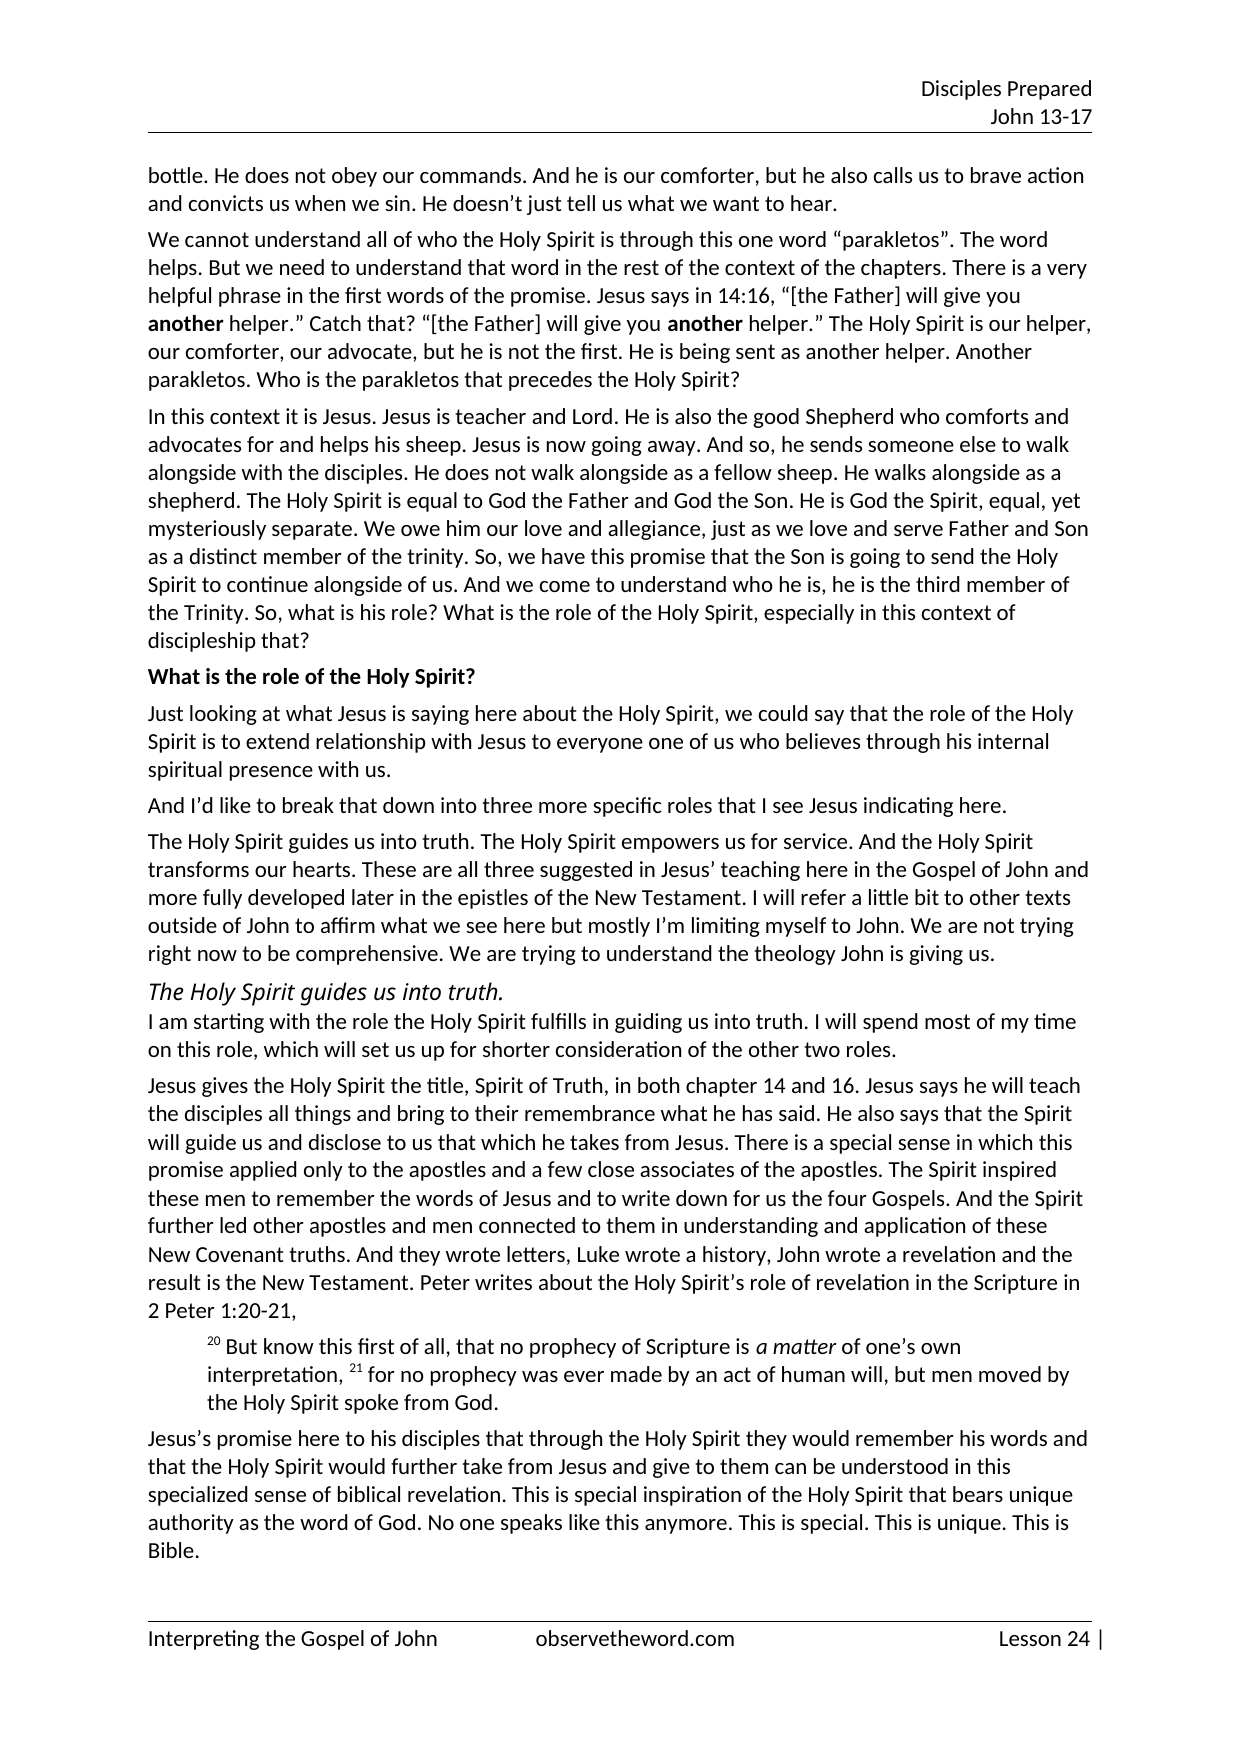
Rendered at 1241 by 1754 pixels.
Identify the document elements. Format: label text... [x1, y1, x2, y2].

text And I’d like to break that down into three more specific roles that I see Jesus indicating here. [148, 791, 1092, 819]
text The Holy Spirit guides us into truth. The Holy Spirit empowers us for service. And the Holy Spirit transforms our hearts. These are all three suggested in Jesus’ teaching here in the Gospel of John and more fully developed later in the epistles of the New Testament. I will refer a little bit to other texts outside of John to affirm what we see here but mostly I’m limiting myself to John. We are not trying right now to be comprehensive. We are trying to understand the theology John is giving us. [148, 827, 1092, 968]
subtitle The Holy Spirit guides us into truth. [148, 976, 1092, 1007]
text 20 But know this first of all, that no prophecy of Scripture is a matter of one’s own interpretation, 21 for no prophecy was ever made by an act of human will, but men moved by the Holy Spirit spoke from God. [207, 1332, 1092, 1416]
text We cannot understand all of who the Holy Spirit is through this one word “parakletos”. The word helps. But we need to understand that word in the rest of the context of the chapters. There is a very helpful phrase in the first words of the promise. Jesus says in 14:16, “[the Father] will give you another helper.” Catch that? “[the Father] will give you another helper.” The Holy Spirit is our helper, our comforter, our advocate, but he is not the first. He is being sent as another helper. Another parakletos. Who is the parakletos that precedes the Holy Spirit? [148, 225, 1092, 393]
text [148, 161, 1092, 217]
subtitle What is the role of the Holy Spirit? [148, 662, 1092, 690]
text Just looking at what Jesus is saying here about the Holy Spirit, we could say that the role of the Holy Spirit is to extend relationship with Jesus to everyone one of us who believes through his internal spiritual presence with us. [148, 699, 1092, 783]
text I am starting with the role the Holy Spirit fulfills in guiding us into truth. I will spend most of my time on this role, which will set us up for shorter consideration of the other two roles. [148, 1007, 1092, 1063]
text Jesus’s promise here to his disciples that through the Holy Spirit they would remember his words and that the Holy Spirit would further take from Jesus and give to them can be understood in this specialized sense of biblical revelation. This is special inspiration of the Holy Spirit that bears unique authority as the word of God. No one speaks like this anymore. This is special. This is unique. This is Bible. [148, 1424, 1092, 1564]
text Jesus gives the Holy Spirit the title, Spirit of Truth, in both chapter 14 and 16. Jesus says he will teach the disciples all things and bring to their remembrance what he has said. He also says that the Spirit will guide us and disclose to us that which he takes from Jesus. There is a special sense in which this promise applied only to the apostles and a few close associates of the apostles. The Spirit inspired these men to remember the words of Jesus and to write down for us the four Gospels. And the Spirit further led other apostles and men connected to them in understanding and application of these New Covenant truths. And they wrote letters, Luke wrote a history, John wrote a revelation and the result is the New Testament. Peter writes about the Holy Spirit’s role of revelation in the Scripture in 2 Peter 1:20-21, [148, 1072, 1092, 1324]
text In this context it is Jesus. Jesus is teacher and Lord. He is also the good Shepherd who comforts and advocates for and helps his sheep. Jesus is now going away. And so, he sends someone else to walk alongside with the disciples. He does not walk alongside as a fellow sheep. He walks alongside as a shepherd. The Holy Spirit is equal to God the Father and God the Son. He is God the Spirit, equal, yet mysteriously separate. We owe him our love and allegiance, just as we love and serve Father and Son as a distinct member of the trinity. So, we have this promise that the Son is going to send the Holy Spirit to continue alongside of us. And we come to understand who he is, he is the third member of the Trinity. So, what is his role? What is the role of the Holy Spirit, especially in this context of discipleship that? [148, 402, 1092, 654]
